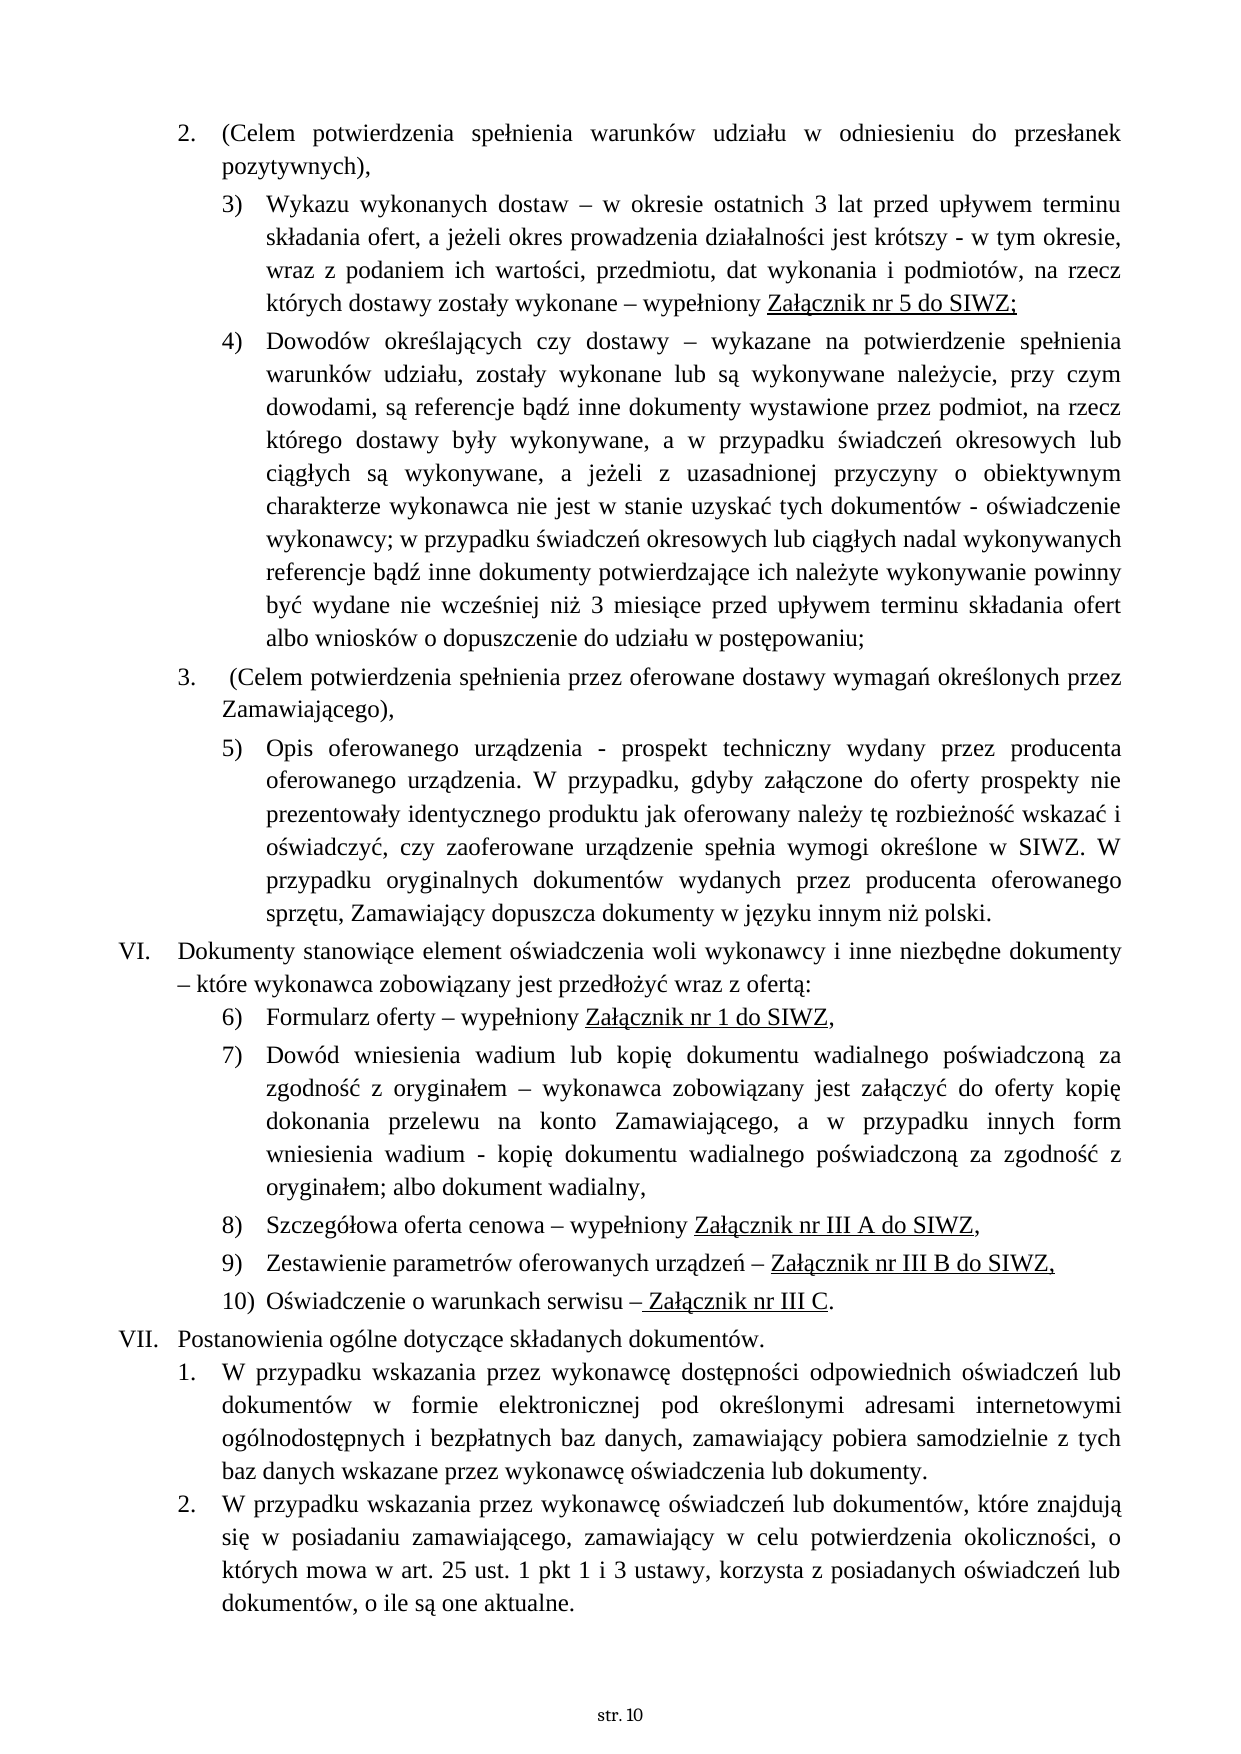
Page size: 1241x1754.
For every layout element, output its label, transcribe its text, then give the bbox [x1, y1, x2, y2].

list (Celem potwierdzenia spełnienia warunków udziału w odniesieniu do przesłanek pozytywnych), [177, 118, 1122, 180]
list Dowodów określających czy dostawy – wykazane na potwierdzenie spełnienia warunków udziału, zostały wykonane lub są wykonywane należycie, przy czym dowodami, są referencje bądź inne dokumenty wystawione przez podmiot, na rzecz którego dostawy były wykonywane, a w przypadku świadczeń okresowych lub ciągłych są wykonywane, a jeżeli z uzasadnionej przyczyny o obiektywnym charakterze wykonawca nie jest w stanie uzyskać tych dokumentów - oświadczenie wykonawcy; w przypadku świadczeń okresowych lub ciągłych nadal wykonywanych referencje bądź inne dokumenty potwierdzające ich należyte wykonywanie powinny być wydane nie wcześniej niż 3 miesiące przed upływem terminu składania ofert albo wniosków o dopuszczenie do udziału w postępowaniu; [222, 326, 1122, 652]
list Wykazu wykonanych dostaw – w okresie ostatnich 3 lat przed upływem terminu składania ofert, a jeżeli okres prowadzenia działalności jest krótszy - w tym okresie, wraz z podaniem ich wartości, przedmiotu, dat wykonania i podmiotów, na rzecz których dostawy zostały wykonane – wypełniony Załącznik nr 5 do SIWZ; [222, 189, 1122, 317]
list Postanowienia ogólne dotyczące składanych dokumentów. [118, 1324, 1122, 1353]
list Opis oferowanego urządzenia - prospekt techniczny wydany przez producenta oferowanego urządzenia. W przypadku, gdyby załączone do oferty prospekty nie prezentowały identycznego produktu jak oferowany należy tę rozbieżność wskazać i oświadczyć, czy zaoferowane urządzenie spełnia wymogi określone w SIWZ. W przypadku oryginalnych dokumentów wydanych przez producenta oferowanego sprzętu, Zamawiający dopuszcza dokumenty w języku innym niż polski. [222, 733, 1122, 926]
list Oświadczenie o warunkach serwisu – Załącznik nr III C. [222, 1286, 1122, 1315]
list Dowód wniesienia wadium lub kopię dokumentu wadialnego poświadczoną za zgodność z oryginałem – wykonawca zobowiązany jest załączyć do oferty kopię dokonania przelewu na konto Zamawiającego, a w przypadku innych form wniesienia wadium - kopię dokumentu wadialnego poświadczoną za zgodność z oryginałem; albo dokument wadialny, [222, 1040, 1122, 1201]
list W przypadku wskazania przez wykonawcę oświadczeń lub dokumentów, które znajdują się w posiadaniu zamawiającego, zamawiający w celu potwierdzenia okoliczności, o których mowa w art. 25 ust. 1 pkt 1 i 3 ustawy, korzysta z posiadanych oświadczeń lub dokumentów, o ile są one aktualne. [177, 1489, 1122, 1617]
list W przypadku wskazania przez wykonawcę dostępności odpowiednich oświadczeń lub dokumentów w formie elektronicznej pod określonymi adresami internetowymi ogólnodostępnych i bezpłatnych baz danych, zamawiający pobiera samodzielnie z tych baz danych wskazane przez wykonawcę oświadczenia lub dokumenty. [177, 1357, 1122, 1485]
list Zestawienie parametrów oferowanych urządzeń – Załącznik nr III B do SIWZ, [222, 1248, 1122, 1277]
list Szczegółowa oferta cenowa – wypełniony Załącznik nr III A do SIWZ, [222, 1210, 1122, 1239]
list Dokumenty stanowiące element oświadczenia woli wykonawcy i inne niezbędne dokumenty – które wykonawca zobowiązany jest przedłożyć wraz z ofertą: [118, 936, 1122, 997]
list Formularz oferty – wypełniony Załącznik nr 1 do SIWZ, [222, 1002, 1122, 1031]
list (Celem potwierdzenia spełnienia przez oferowane dostawy wymagań określonych przez Zamawiającego), [177, 662, 1122, 723]
